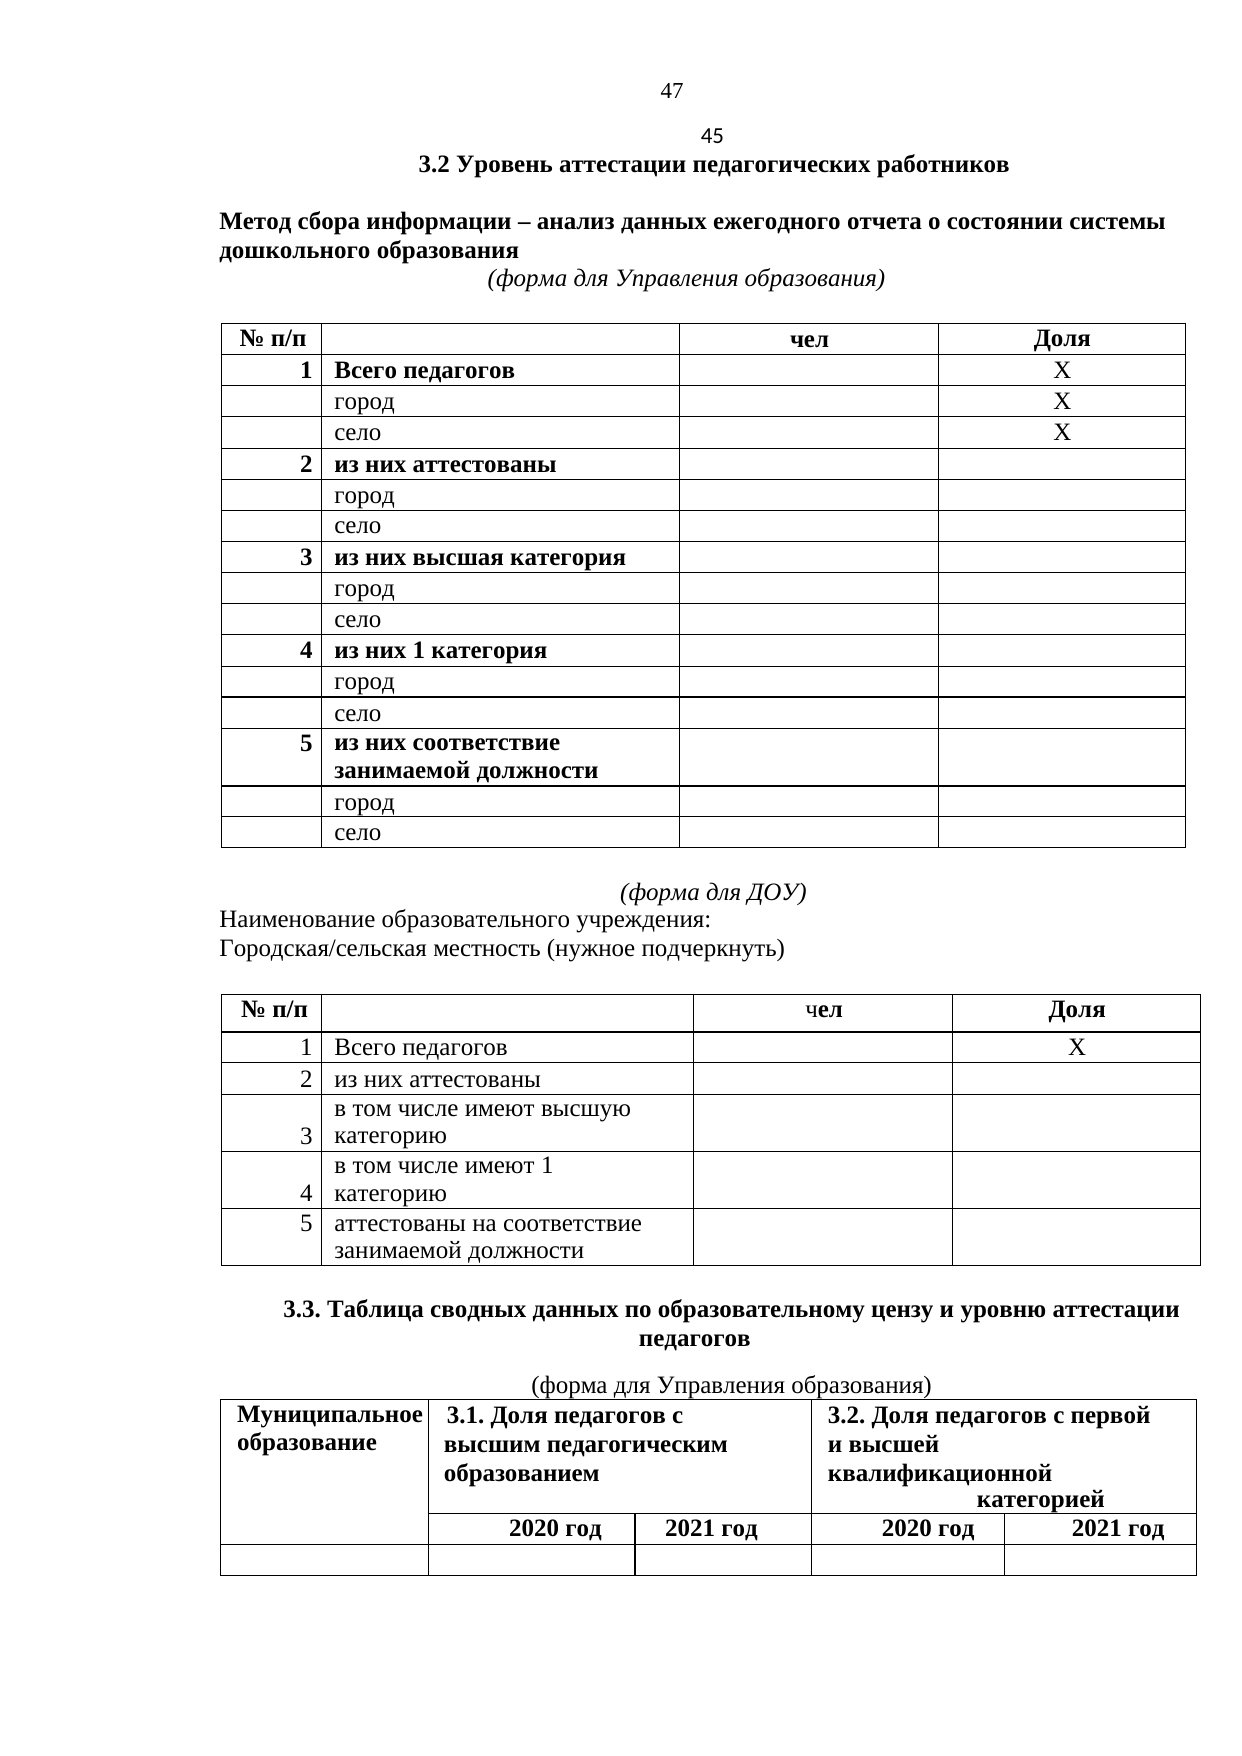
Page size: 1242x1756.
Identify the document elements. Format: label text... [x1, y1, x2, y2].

table_cell [694, 1063, 952, 1093]
table_cell 2021 год [1005, 1514, 1196, 1544]
table_cell [680, 729, 938, 785]
table_cell [939, 817, 1185, 847]
table_cell 2020 год [812, 1514, 1004, 1544]
table_cell из них аттестованы [322, 1063, 693, 1093]
table_cell Х [953, 1033, 1200, 1062]
table_cell село [322, 511, 679, 541]
table_cell [636, 1545, 811, 1575]
table_cell [680, 604, 938, 634]
table_header 3.2. Доля педагогов с первой и высшей квалификационной категорией [812, 1400, 1196, 1513]
table_cell [939, 698, 1185, 728]
table_cell город [322, 787, 679, 816]
text Метод сбора информации – анализ данных ежегодного отчета о состоянии системы дошкольного образования [219, 207, 1183, 263]
table_header № п/п [222, 324, 321, 354]
table_cell село [322, 817, 679, 847]
table_cell город [322, 667, 679, 696]
table_cell [222, 817, 321, 847]
table_cell [939, 542, 1185, 572]
table_cell [680, 386, 938, 416]
table_cell 2 [222, 449, 321, 478]
list 3.3. Таблица сводных данных по образовательному цензу и уровню аттестации педагогов [207, 1294, 1183, 1352]
text 45 [502, 121, 922, 149]
table_cell село [322, 604, 679, 634]
table_cell [939, 511, 1185, 541]
table_cell [680, 787, 938, 816]
table_cell [221, 1545, 428, 1575]
table_cell [680, 355, 938, 385]
table_cell из них соответствие занимаемой должности [322, 729, 679, 785]
table_header Доля [953, 995, 1200, 1031]
table_cell [680, 817, 938, 847]
text (форма для ДОУ) [620, 877, 1183, 905]
table_cell 5 [222, 1209, 321, 1265]
table_cell [222, 480, 321, 510]
table_cell [953, 1152, 1200, 1208]
table_cell 4 [222, 635, 321, 666]
table_cell [939, 667, 1185, 696]
table_cell село [322, 417, 679, 448]
table_cell [680, 511, 938, 541]
table_cell [222, 417, 321, 448]
table_cell [222, 386, 321, 416]
table_cell Всего педагогов [322, 355, 679, 385]
table_cell [680, 573, 938, 603]
table_cell [680, 449, 938, 478]
table_cell город [322, 480, 679, 510]
table_cell [694, 1095, 952, 1151]
table_cell город [322, 573, 679, 603]
table_cell [694, 1033, 952, 1062]
table_cell [222, 573, 321, 603]
table_cell 2 [222, 1063, 321, 1093]
table_cell [680, 417, 938, 448]
text Наименование образовательного учреждения: Городская/сельская местность (нужное подчеркнуть) [219, 905, 908, 962]
table_cell 4 [222, 1152, 321, 1208]
table_cell 2020 год [429, 1514, 634, 1544]
list (форма для Управления образования) [207, 1370, 1183, 1399]
table_cell из них 1 категория [322, 635, 679, 666]
table_cell 1 [222, 1033, 321, 1062]
table_header [322, 995, 693, 1031]
table_header № п/п [222, 995, 321, 1031]
table_cell в том числе имеют 1 категорию [322, 1152, 693, 1208]
table_cell [812, 1545, 1004, 1575]
table_cell [939, 604, 1185, 634]
table_cell [680, 667, 938, 696]
table_cell в том числе имеют высшую категорию [322, 1095, 693, 1151]
table_cell из них высшая категория [322, 542, 679, 572]
table_cell [694, 1152, 952, 1208]
table_header Доля [939, 324, 1185, 354]
table_cell 2021 год [636, 1514, 811, 1544]
table_cell [680, 698, 938, 728]
table_cell [939, 449, 1185, 478]
table_cell из них аттестованы [322, 449, 679, 478]
table_cell село [322, 698, 679, 728]
table_cell Х [939, 355, 1185, 385]
table_cell 5 [222, 729, 321, 785]
table_cell [222, 511, 321, 541]
table_header 3.1. Доля педагогов с высшим педагогическим образованием [429, 1400, 811, 1513]
table_cell [1005, 1545, 1196, 1575]
text (форма для Управления образования) [487, 263, 1183, 292]
table_header чел [680, 324, 938, 354]
table_cell [429, 1545, 634, 1575]
table_cell [939, 635, 1185, 666]
table_cell [222, 787, 321, 816]
table_cell Х [939, 417, 1185, 448]
table_cell 3 [222, 1095, 321, 1151]
table_cell [694, 1209, 952, 1265]
table_cell [953, 1063, 1200, 1093]
table_cell [953, 1095, 1200, 1151]
table_header [322, 324, 679, 354]
table_cell [680, 480, 938, 510]
table_cell [939, 729, 1185, 785]
table_header чел [694, 995, 952, 1031]
table_cell [680, 635, 938, 666]
table_cell [939, 787, 1185, 816]
table_cell аттестованы на соответствие занимаемой должности [322, 1209, 693, 1265]
table_cell [222, 667, 321, 696]
table_cell 1 [222, 355, 321, 385]
table_cell [939, 573, 1185, 603]
text 3.2 Уровень аттестации педагогических работников [418, 149, 1183, 178]
table_cell город [322, 386, 679, 416]
table_cell Х [939, 386, 1185, 416]
table_cell [953, 1209, 1200, 1265]
table_cell [222, 698, 321, 728]
table_cell [222, 604, 321, 634]
table_header Муниципальное образование [221, 1400, 428, 1544]
table_cell [939, 480, 1185, 510]
table_cell Всего педагогов [322, 1033, 693, 1062]
table_cell 3 [222, 542, 321, 572]
table_cell [680, 542, 938, 572]
